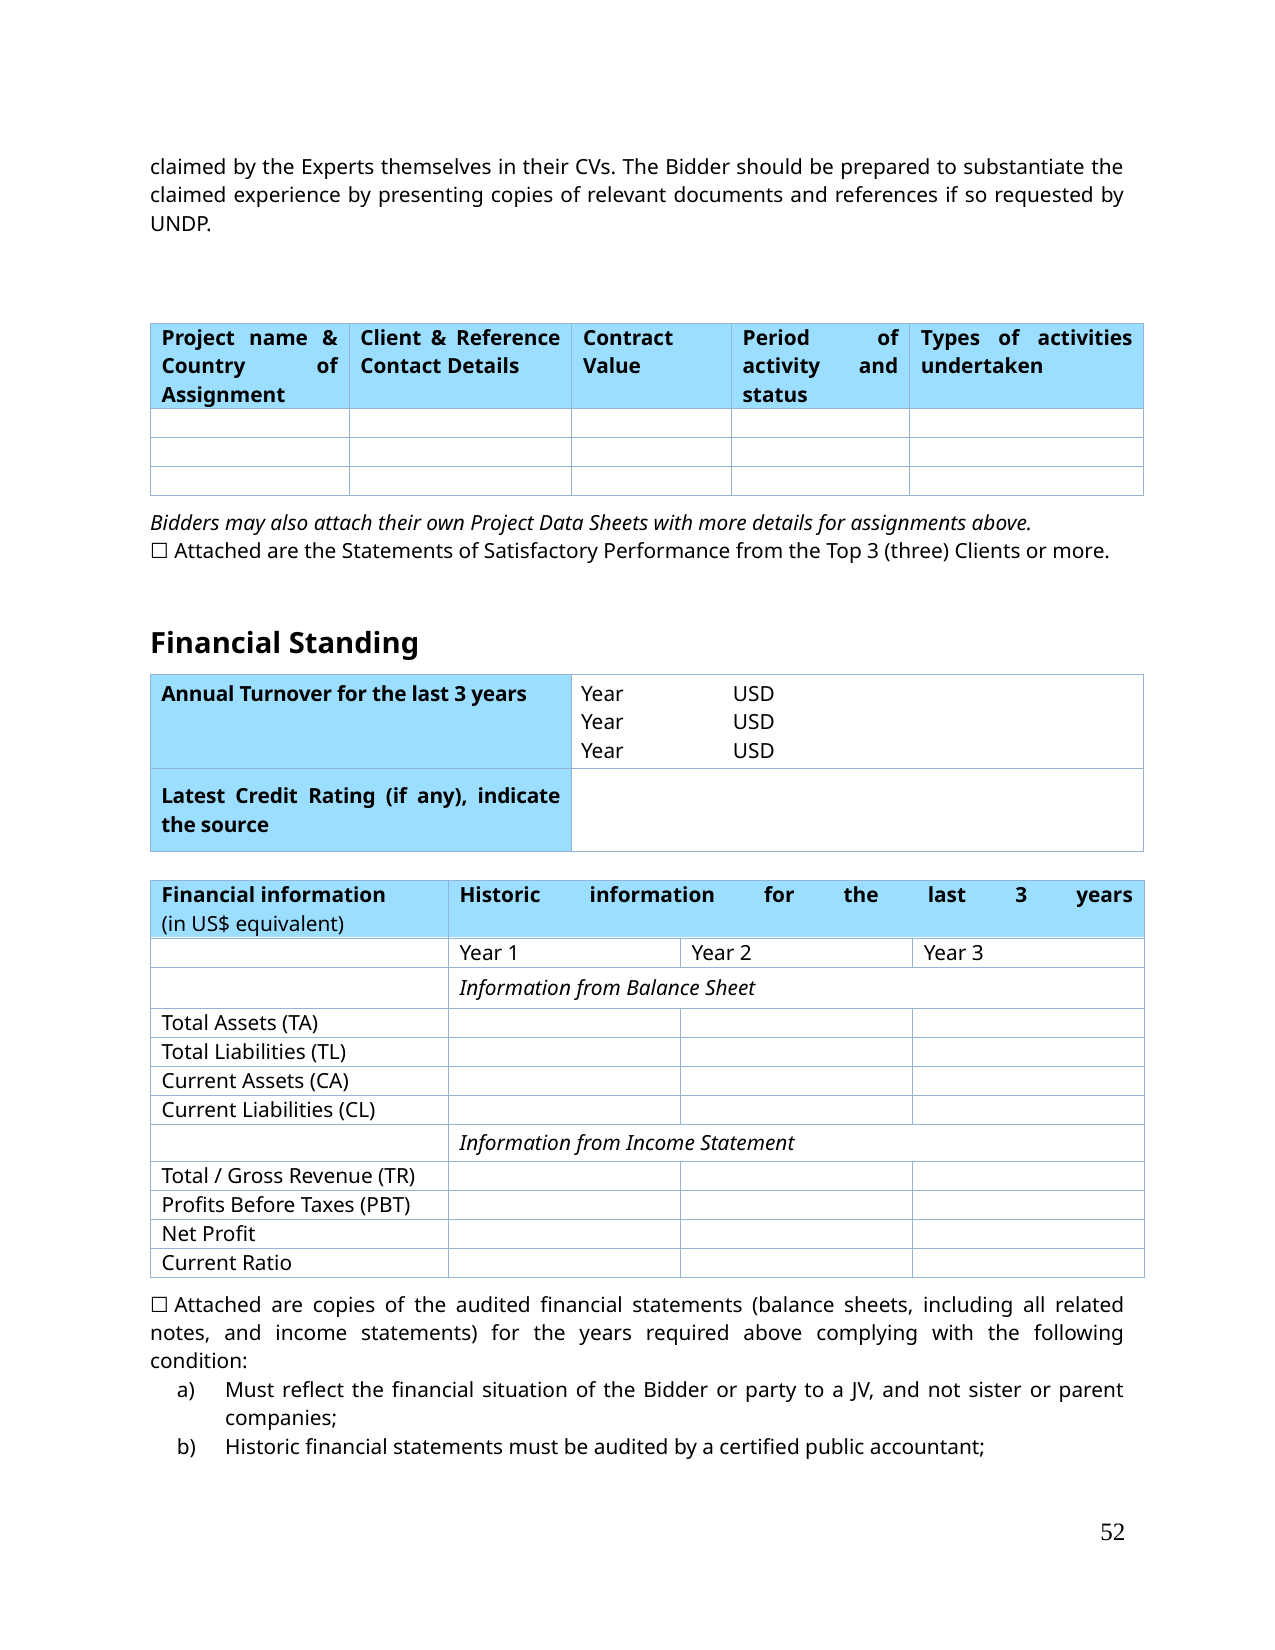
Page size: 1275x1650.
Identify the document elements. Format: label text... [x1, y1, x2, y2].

table_header Contract Value [572, 324, 731, 408]
table_header Historic information for the last 3 years [449, 881, 1144, 937]
table_cell [449, 1162, 680, 1190]
table_header Period of activity and status [732, 324, 909, 408]
table_cell Total Assets (TA) [151, 1009, 448, 1037]
table_header Financial information (in US$ equivalent) [151, 881, 448, 937]
table_cell [913, 1038, 1144, 1066]
table_cell [449, 1038, 680, 1066]
table_cell [910, 409, 1143, 437]
table_header Year USD Year USD Year USD [572, 675, 1143, 768]
table_cell Year 3 [913, 939, 1144, 966]
table_cell [910, 438, 1143, 466]
table_cell [151, 409, 349, 437]
table_cell Total / Gross Revenue (TR) [151, 1162, 448, 1190]
table_cell [151, 438, 349, 466]
table_cell [151, 939, 448, 966]
table_cell [449, 1067, 680, 1095]
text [150, 152, 1125, 237]
table_cell [572, 467, 731, 495]
table_cell Current Liabilities (CL) [151, 1096, 448, 1124]
table_cell [913, 1191, 1144, 1219]
table_cell Information from Balance Sheet [449, 968, 1144, 1008]
table_cell [913, 1220, 1144, 1248]
table_cell [449, 1096, 680, 1124]
table_cell [572, 409, 731, 437]
table_cell [681, 1220, 912, 1248]
table_cell [449, 1191, 680, 1219]
text Bidders may also attach their own Project Data Sheets with more details for assignments above. [150, 508, 1125, 537]
table_cell [350, 467, 571, 495]
table_cell [913, 1162, 1144, 1190]
table_cell Total Liabilities (TL) [151, 1038, 448, 1066]
table_cell [151, 467, 349, 495]
table_cell [681, 1009, 912, 1037]
list Must reflect the financial situation of the Bidder or party to a JV, and not sister or parent companies; [177, 1375, 1125, 1432]
list Historic financial statements must be audited by a certified public accountant; [177, 1432, 1125, 1460]
table_cell [913, 1096, 1144, 1124]
table_cell [732, 438, 909, 466]
table_cell [681, 1162, 912, 1190]
table_cell [151, 968, 448, 1008]
table_cell [732, 467, 909, 495]
table_cell [572, 438, 731, 466]
table_cell Net Profit [151, 1220, 448, 1248]
table_cell [572, 769, 1143, 851]
table_cell [151, 1125, 448, 1161]
table_cell [350, 409, 571, 437]
table_cell Profits Before Taxes (PBT) [151, 1191, 448, 1219]
text Attached are copies of the audited financial statements (balance sheets, including all related notes, and income statements) for the years required above complying with the following condition: [150, 1290, 1125, 1375]
table_cell Year 2 [681, 939, 912, 966]
table_header Project name & Country of Assignment [151, 324, 349, 408]
table_cell [449, 1249, 680, 1277]
text Financial Standing [150, 622, 1125, 662]
table_cell Current Ratio [151, 1249, 448, 1277]
table_header Client & Reference Contact Details [350, 324, 571, 408]
table_cell [681, 1249, 912, 1277]
table_cell Year 1 [449, 939, 680, 966]
table_cell [913, 1009, 1144, 1037]
table_cell [681, 1067, 912, 1095]
table_cell [449, 1009, 680, 1037]
table_cell [732, 409, 909, 437]
table_cell Current Assets (CA) [151, 1067, 448, 1095]
table_cell [449, 1220, 680, 1248]
text Attached are the Statements of Satisfactory Performance from the Top 3 (three) Clients or more. [150, 537, 1125, 565]
table_header Annual Turnover for the last 3 years [151, 675, 571, 768]
table_cell [681, 1038, 912, 1066]
table_cell [910, 467, 1143, 495]
table_cell [681, 1191, 912, 1219]
table_cell [913, 1067, 1144, 1095]
table_cell [350, 438, 571, 466]
table_header Types of activities undertaken [910, 324, 1143, 408]
table_cell Information from Income Statement [449, 1125, 1144, 1161]
table_cell [681, 1096, 912, 1124]
table_cell Latest Credit Rating (if any), indicate the source [151, 769, 571, 851]
table_cell [913, 1249, 1144, 1277]
